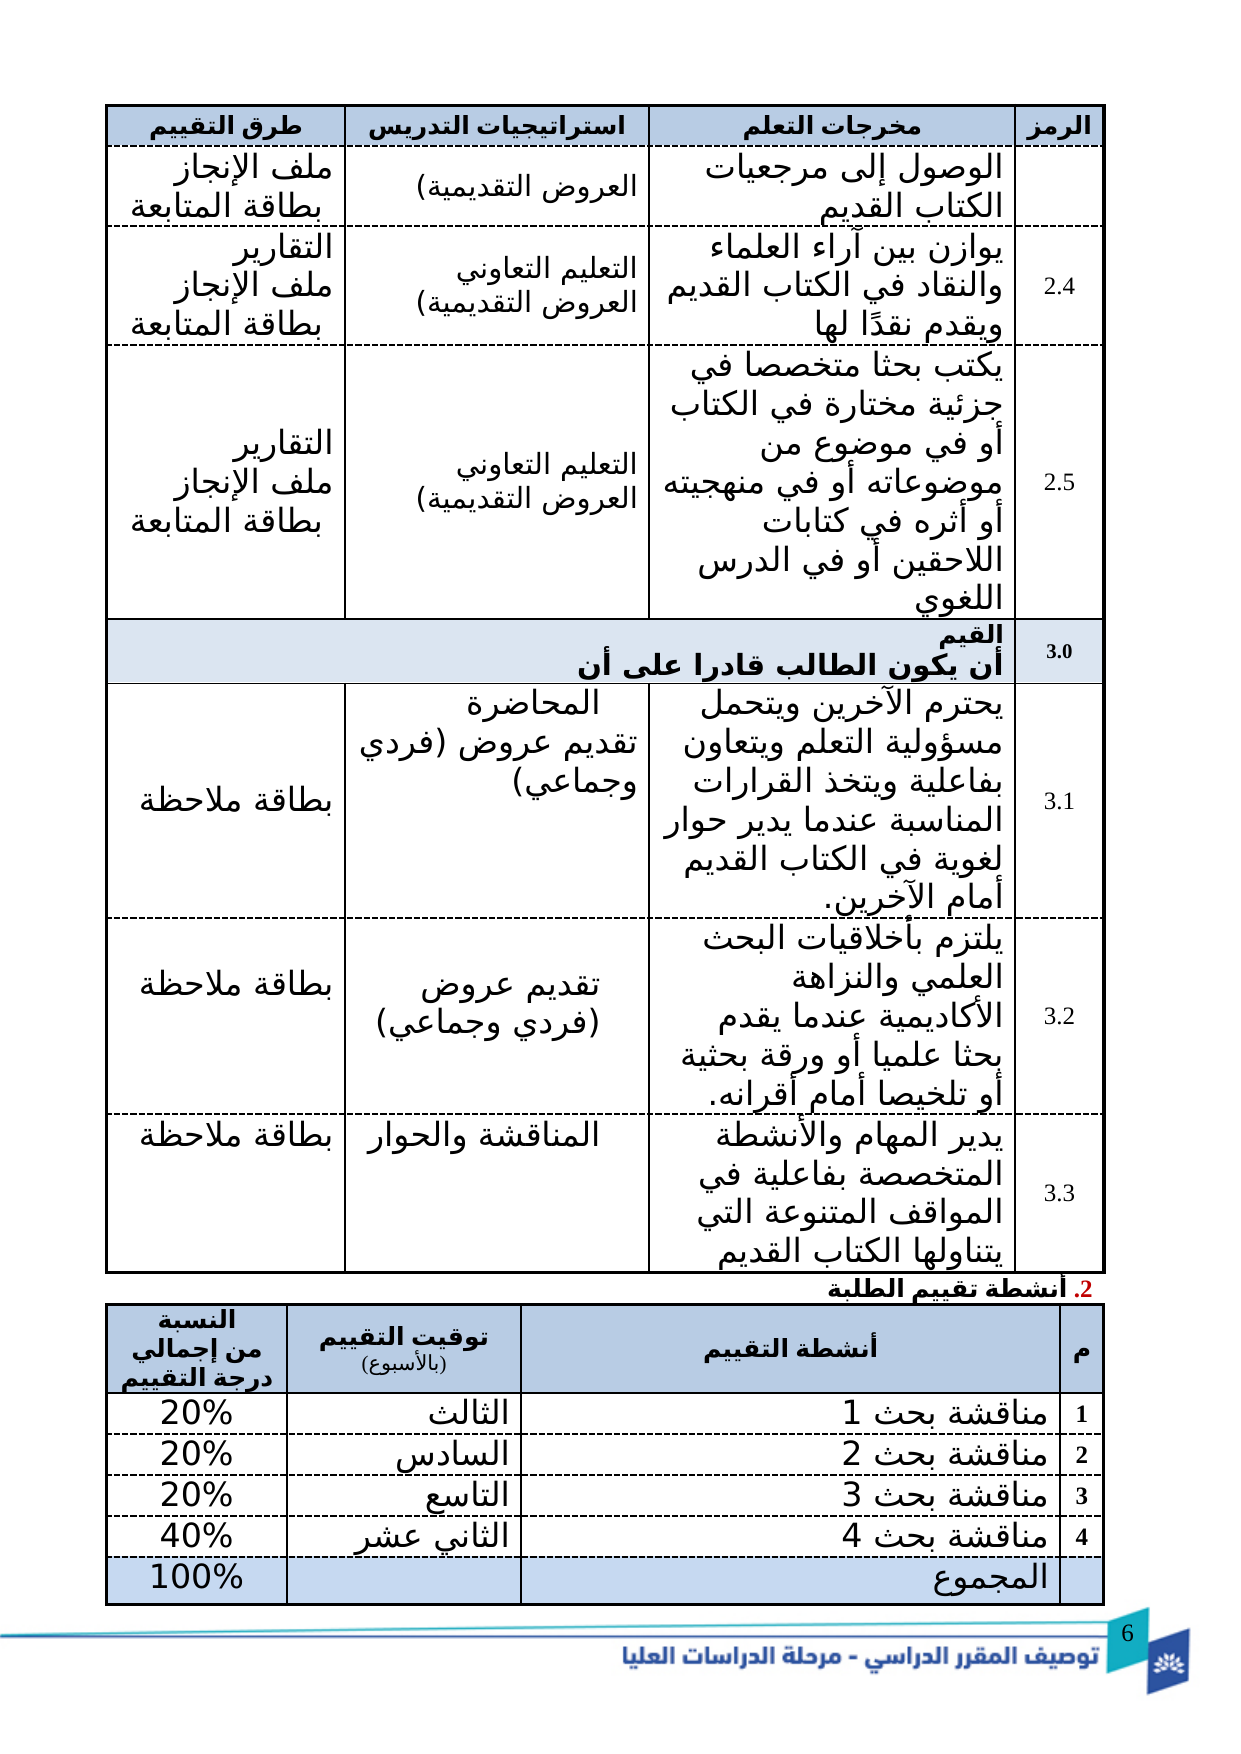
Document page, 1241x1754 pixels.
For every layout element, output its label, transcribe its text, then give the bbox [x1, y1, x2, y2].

table_cell 20% [108, 1433, 286, 1474]
table_cell التعليم التعاوني العروض التقديمية) [346, 344, 648, 618]
table_cell القيم أن يكون الطالب قادرا على أن [108, 620, 1014, 682]
table_cell المجموع [522, 1556, 1059, 1603]
table_cell الثالث [288, 1394, 520, 1433]
table_cell التعليم التعاوني العروض التقديمية) [346, 145, 648, 225]
table_cell 3.2 [1016, 917, 1102, 1113]
table_cell 20% [108, 1394, 286, 1433]
table_cell [288, 1556, 520, 1603]
table_cell بطاقة ملاحظة [108, 684, 344, 917]
table_header توقيت التقييم (بالأسبوع) [288, 1306, 520, 1392]
table_cell يوازن بين آراء العلماء والنقاد في الكتاب القديم ويقدم نقدًا لها [650, 225, 1014, 344]
table_cell مناقشة بحث 1 [522, 1394, 1059, 1433]
table_cell يدير المهام والأنشطة المتخصصة بفاعلية في المواقف المتنوعة التي يتناولها الكتاب القديم [650, 1113, 1014, 1271]
table_cell السادس [288, 1433, 520, 1474]
table_cell تقديم عروض (فردي وجماعي) [346, 917, 648, 1113]
subtitle 2. أنشطة تقييم الطلبة [118, 1274, 1092, 1302]
table_header النسبة من إجمالي درجة التقييم [108, 1306, 286, 1392]
table_cell التقارير ملف الإنجاز بطاقة المتابعة [108, 344, 344, 618]
table_cell بطاقة ملاحظة [108, 1113, 344, 1271]
table_cell 2 [1061, 1433, 1102, 1474]
table_header طرق التقييم [108, 107, 344, 145]
table_header أنشطة التقييم [522, 1306, 1059, 1392]
table_header م [1061, 1306, 1102, 1392]
table_cell مناقشة بحث 3 [522, 1474, 1059, 1514]
table_cell 2.3 [1016, 145, 1102, 225]
table_cell 4 [1061, 1515, 1102, 1556]
table_cell 3 [1061, 1474, 1102, 1514]
table_header الرمز [1016, 107, 1102, 145]
picture [0, 1587, 1200, 1713]
table_cell مناقشة بحث 4 [522, 1515, 1059, 1556]
table_cell 1 [1061, 1394, 1102, 1433]
table_cell 2.4 [1016, 225, 1102, 344]
table_cell التقارير ملف الإنجاز بطاقة المتابعة [108, 145, 344, 225]
table_cell [1061, 1556, 1102, 1603]
table_header مخرجات التعلم [650, 107, 1014, 145]
table_cell التعليم التعاوني العروض التقديمية) [346, 225, 648, 344]
table_cell المحاضرة تقديم عروض (فردي وجماعي) [346, 684, 648, 917]
table_cell يحترم الآخرين ويتحمل مسؤولية التعلم ويتعاون بفاعلية ويتخذ القرارات المناسبة عندما يدير حوار لغوية في الكتاب القديم أمام الآخرين. [650, 684, 1014, 917]
table_cell 3.3 [1016, 1113, 1102, 1271]
table_cell 3.0 [1016, 620, 1102, 682]
table_cell 40% [108, 1515, 286, 1556]
table_cell 100% [108, 1556, 286, 1603]
table_cell يكتب بحثا متخصصا في جزئية مختارة في الكتاب أو في موضوع من موضوعاته أو في منهجيته أو أثره في كتابات اللاحقين أو في الدرس اللغوي [650, 344, 1014, 618]
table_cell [650, 145, 1014, 225]
table_cell بطاقة ملاحظة [108, 917, 344, 1113]
table_cell التقارير ملف الإنجاز بطاقة المتابعة [108, 225, 344, 344]
table_cell مناقشة بحث 2 [522, 1433, 1059, 1474]
table_cell التاسع [288, 1474, 520, 1514]
table_cell 3.1 [1016, 684, 1102, 917]
table_header استراتيجيات التدريس [346, 107, 648, 145]
table_cell يلتزم بأخلاقيات البحث العلمي والنزاهة الأكاديمية عندما يقدم بحثا علميا أو ورقة بحثية أو تلخيصا أمام أقرانه. [650, 917, 1014, 1113]
table_cell 2.5 [1016, 344, 1102, 618]
table_cell 20% [108, 1474, 286, 1514]
table_cell الثاني عشر [288, 1515, 520, 1556]
table_cell المناقشة والحوار [346, 1113, 648, 1271]
